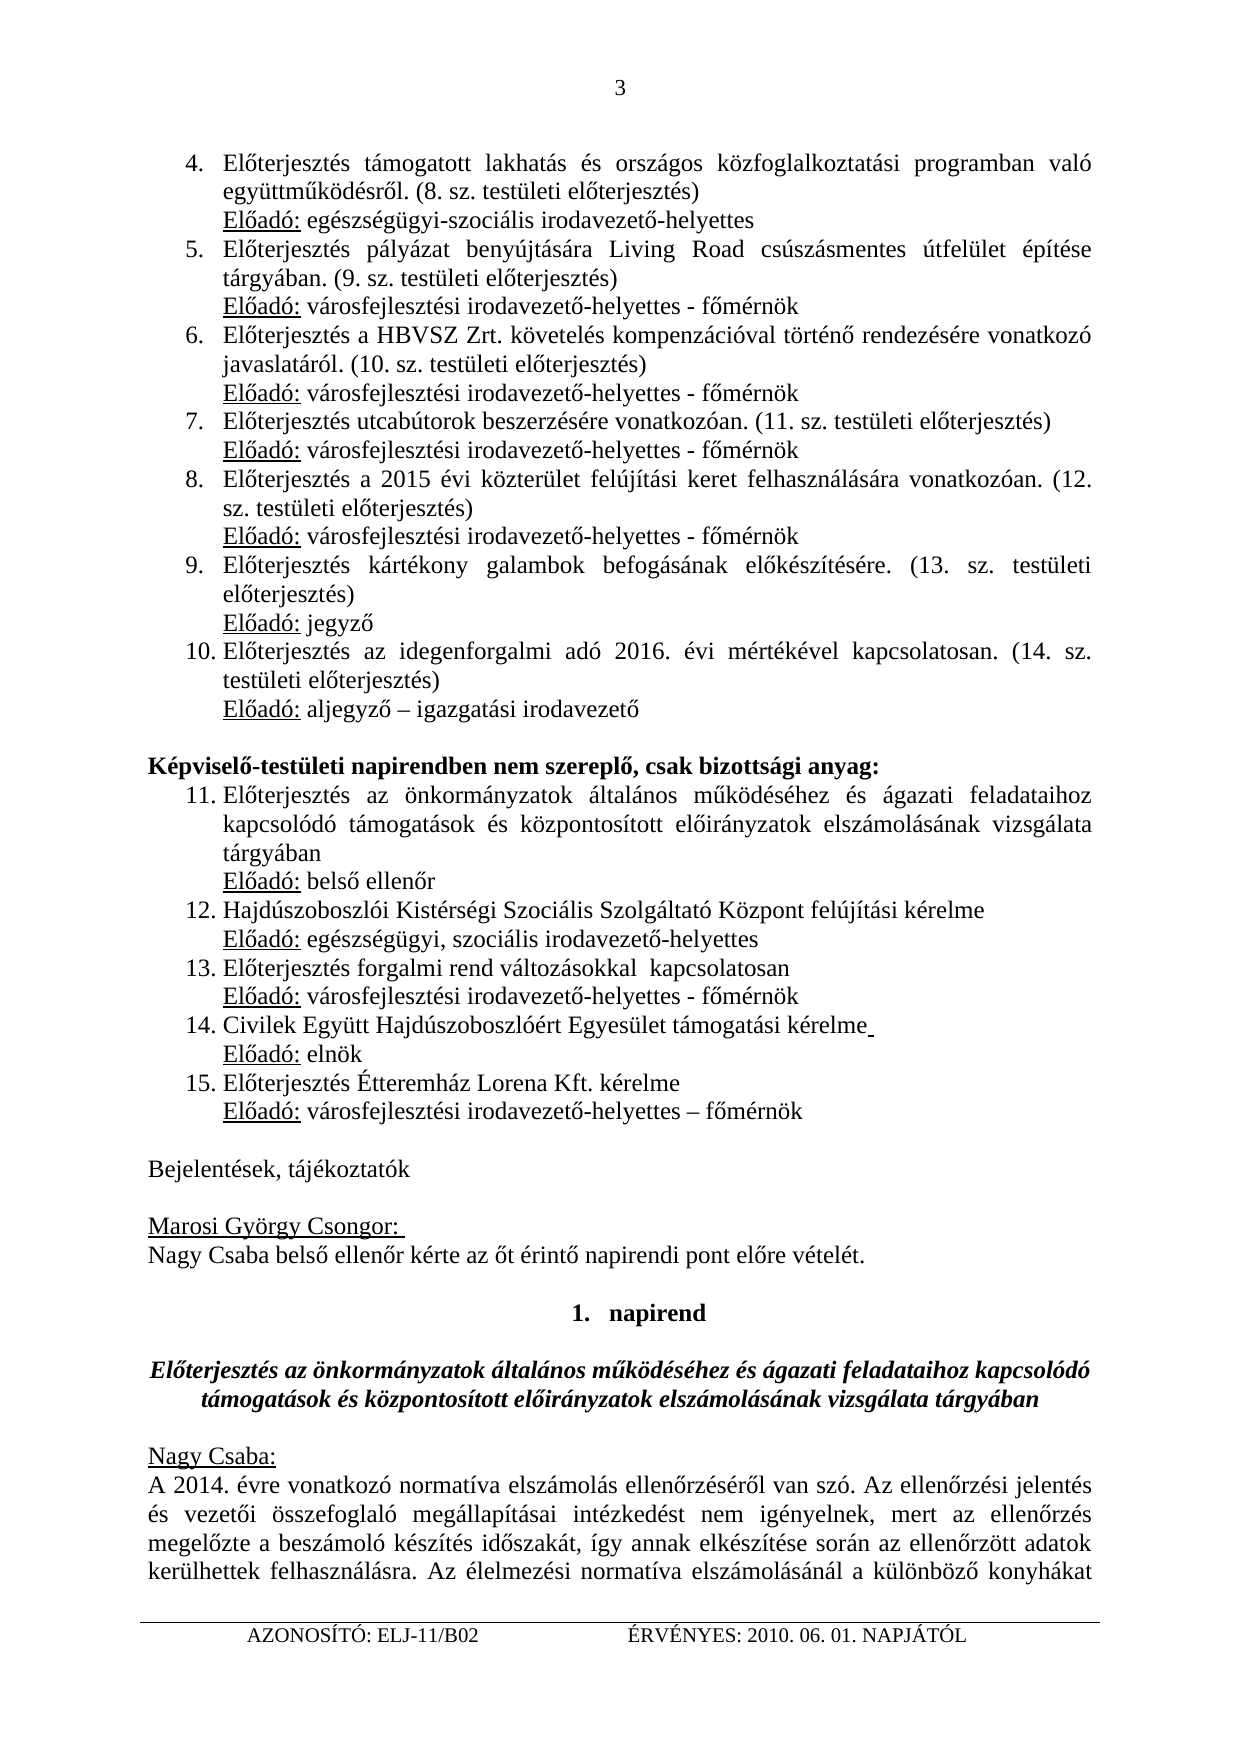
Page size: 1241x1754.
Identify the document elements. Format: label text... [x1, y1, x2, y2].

list Előterjesztés forgalmi rend változásokkal kapcsolatosan [185, 953, 1093, 981]
text Előadó: városfejlesztési irodavezető-helyettes - főmérnök [223, 378, 1093, 406]
text Előadó: aljegyző – igazgatási irodavezető [223, 694, 1093, 723]
list napirend [185, 1298, 1093, 1326]
list Előterjesztés az önkormányzatok általános működéséhez és ágazati feladataihoz kapcsolódó támogatások és központosított előirányzatok elszámolásának vizsgálata tárgyában Előadó: belső ellenőr [185, 780, 1093, 895]
text Előadó: egészségügyi, szociális irodavezető-helyettes [223, 924, 1093, 953]
list Előterjesztés pályázat benyújtására Living Road csúszásmentes útfelület építése tárgyában. (9. sz. testületi előterjesztés) [185, 234, 1093, 291]
list Civilek Együtt Hajdúszoboszlóért Egyesület támogatási kérelme [185, 1010, 1093, 1039]
text Nagy Csaba belső ellenőr kérte az őt érintő napirendi pont előre vételét. [148, 1240, 1093, 1269]
text Képviselő-testületi napirendben nem szereplő, csak bizottsági anyag: [148, 751, 1093, 780]
text Előadó: városfejlesztési irodavezető-helyettes - főmérnök [223, 981, 1093, 1010]
list Előterjesztés Étteremház Lorena Kft. kérelme [185, 1068, 1093, 1096]
text Előadó: városfejlesztési irodavezető-helyettes - főmérnök [223, 521, 1093, 550]
text Előterjesztés az önkormányzatok általános működéséhez és ágazati feladataihoz kapcsolódó támogatások és központosított előirányzatok elszámolásának vizsgálata tárgyában [148, 1355, 1093, 1413]
list Előterjesztés kártékony galambok befogásának előkészítésére. (13. sz. testületi előterjesztés) [185, 550, 1093, 608]
list Előterjesztés a HBVSZ Zrt. követelés kompenzációval történő rendezésére vonatkozó javaslatáról. (10. sz. testületi előterjesztés) [185, 320, 1093, 378]
list Előterjesztés a 2015 évi közterület felújítási keret felhasználására vonatkozóan. (12. sz. testületi előterjesztés) [185, 464, 1093, 521]
text Előadó: városfejlesztési irodavezető-helyettes – főmérnök [223, 1096, 1093, 1125]
text Előadó: elnök [223, 1039, 1093, 1068]
text Bejelentések, tájékoztatók [148, 1154, 1093, 1183]
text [148, 1470, 1093, 1585]
text Előadó: városfejlesztési irodavezető-helyettes - főmérnök [223, 291, 1093, 320]
text Nagy Csaba: [148, 1441, 1093, 1470]
list Előterjesztés támogatott lakhatás és országos közfoglalkoztatási programban való együttműködésről. (8. sz. testületi előterjesztés) [185, 148, 1093, 205]
list Előterjesztés az idegenforgalmi adó 2016. évi mértékével kapcsolatosan. (14. sz. testületi előterjesztés) [185, 636, 1093, 694]
list Előterjesztés utcabútorok beszerzésére vonatkozóan. (11. sz. testületi előterjesztés) [185, 406, 1093, 435]
text Előadó: városfejlesztési irodavezető-helyettes - főmérnök [223, 435, 1093, 464]
text Előadó: jegyző [223, 608, 1093, 636]
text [223, 205, 1093, 234]
list Hajdúszoboszlói Kistérségi Szociális Szolgáltató Központ felújítási kérelme [185, 895, 1093, 924]
text Marosi György Csongor: [148, 1211, 1093, 1240]
